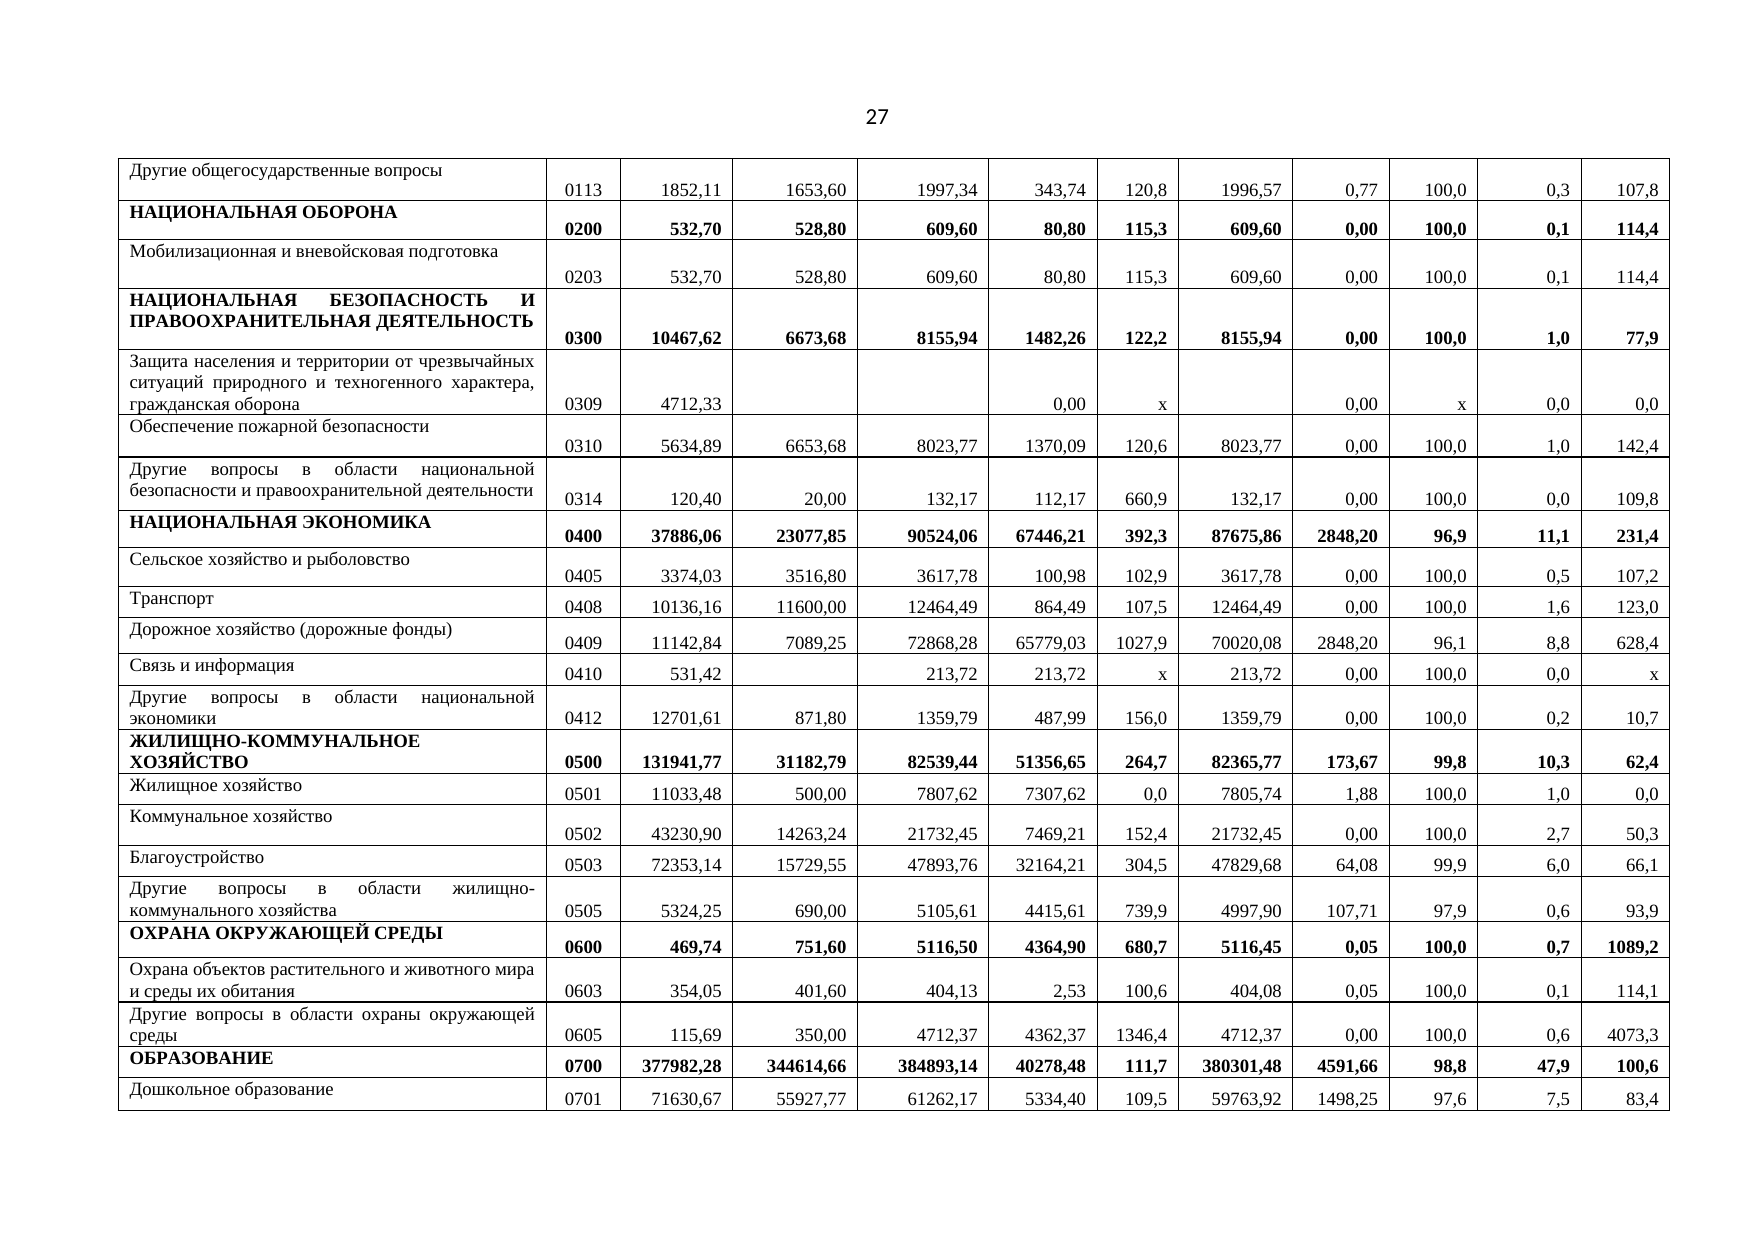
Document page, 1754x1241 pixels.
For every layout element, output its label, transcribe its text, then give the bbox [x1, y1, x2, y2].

table_cell 0300 [547, 289, 620, 348]
table_cell 82539,44 [858, 730, 988, 773]
table_cell 0,0 [1582, 774, 1669, 804]
table_cell 5634,89 [621, 415, 732, 456]
table_cell 114,1 [1582, 958, 1669, 1001]
table_cell 4073,3 [1582, 1003, 1669, 1046]
table_cell 401,60 [733, 958, 857, 1001]
table_cell 0309 [547, 350, 620, 414]
table_cell ОБРАЗОВАНИЕ [119, 1047, 546, 1077]
table_cell 132,17 [1179, 458, 1292, 509]
table_cell 609,60 [858, 240, 988, 287]
table_cell Коммунальное хозяйство [119, 805, 546, 845]
table_cell Другие вопросы в области национальной экономики [119, 686, 546, 729]
table_cell х [1582, 654, 1669, 684]
table_cell 47893,76 [858, 846, 988, 876]
table_cell 0,00 [1293, 1003, 1389, 1046]
table_cell 0600 [547, 922, 620, 957]
table_cell 0314 [547, 458, 620, 509]
table_cell 4712,33 [621, 350, 732, 414]
table_cell 0412 [547, 686, 620, 729]
table_cell 1,0 [1478, 774, 1581, 804]
table_cell 47,9 [1478, 1047, 1581, 1077]
table_cell 100,0 [1390, 805, 1477, 845]
table_cell ОХРАНА ОКРУЖАЮЩЕЙ СРЕДЫ [119, 922, 546, 957]
table_cell 487,99 [989, 686, 1097, 729]
table_cell 107,71 [1293, 877, 1389, 921]
table_cell 0,05 [1293, 958, 1389, 1001]
table_cell 80,80 [989, 240, 1097, 287]
table_cell 11033,48 [621, 774, 732, 804]
table_cell 100,0 [1390, 958, 1477, 1001]
table_cell 5116,45 [1179, 922, 1292, 957]
table_cell 11600,00 [733, 587, 857, 617]
table_cell 469,74 [621, 922, 732, 957]
table_cell 3617,78 [858, 548, 988, 586]
table_cell 0203 [547, 240, 620, 287]
table_cell 8023,77 [1179, 415, 1292, 456]
table_cell 7,5 [1478, 1078, 1581, 1109]
table_cell 100,0 [1390, 240, 1477, 287]
table_cell 0,00 [1293, 805, 1389, 845]
table_cell Дорожное хозяйство (дорожные фонды) [119, 618, 546, 653]
table_cell Другие вопросы в области национальной безопасности и правоохранительной деятельности [119, 458, 546, 509]
table_cell 59763,92 [1179, 1078, 1292, 1109]
table_cell 751,60 [733, 922, 857, 957]
table_cell 61262,17 [858, 1078, 988, 1109]
table_cell 1996,57 [1179, 159, 1292, 200]
table_cell 8023,77 [858, 415, 988, 456]
table_cell 0408 [547, 587, 620, 617]
table_cell 0409 [547, 618, 620, 653]
table_cell 0,00 [1293, 240, 1389, 287]
table_cell 0,00 [1293, 654, 1389, 684]
table_cell 1027,9 [1098, 618, 1178, 653]
table_cell 6673,68 [733, 289, 857, 348]
table_cell 1089,2 [1582, 922, 1669, 957]
table_cell 3374,03 [621, 548, 732, 586]
table_cell Охрана объектов растительного и животного мира и среды их обитания [119, 958, 546, 1001]
table_cell 343,74 [989, 159, 1097, 200]
table_cell 231,4 [1582, 511, 1669, 547]
table_cell 7307,62 [989, 774, 1097, 804]
table_cell 0400 [547, 511, 620, 547]
table_cell 213,72 [858, 654, 988, 684]
table_cell 11,1 [1478, 511, 1581, 547]
table_cell ЖИЛИЩНО-КОММУНАЛЬНОЕ ХОЗЯЙСТВО [119, 730, 546, 773]
table_cell 90524,06 [858, 511, 988, 547]
table_cell 864,49 [989, 587, 1097, 617]
table_cell 0,6 [1478, 1003, 1581, 1046]
table_cell 0,00 [1293, 201, 1389, 239]
table_cell 12464,49 [1179, 587, 1292, 617]
table_cell 0,0 [1582, 350, 1669, 414]
table_cell 1482,26 [989, 289, 1097, 348]
table_cell 0,05 [1293, 922, 1389, 957]
table_cell 680,7 [1098, 922, 1178, 957]
table_cell 213,72 [989, 654, 1097, 684]
table_cell Другие вопросы в области жилищно-коммунального хозяйства [119, 877, 546, 921]
table_cell 43230,90 [621, 805, 732, 845]
table_cell 14263,24 [733, 805, 857, 845]
table_cell 1852,11 [621, 159, 732, 200]
table_cell 64,08 [1293, 846, 1389, 876]
table_cell 131941,77 [621, 730, 732, 773]
table_cell НАЦИОНАЛЬНАЯ БЕЗОПАСНОСТЬ И ПРАВООХРАНИТЕЛЬНАЯ ДЕЯТЕЛЬНОСТЬ [119, 289, 546, 348]
table_cell 1,6 [1478, 587, 1581, 617]
table_cell 0500 [547, 730, 620, 773]
table_cell 0700 [547, 1047, 620, 1077]
table_cell 10,7 [1582, 686, 1669, 729]
table_cell 350,00 [733, 1003, 857, 1046]
table_cell 531,42 [621, 654, 732, 684]
table_cell Мобилизационная и вневойсковая подготовка [119, 240, 546, 287]
table_cell 0,6 [1478, 877, 1581, 921]
table_cell 0505 [547, 877, 620, 921]
table_cell 0,00 [1293, 587, 1389, 617]
table_cell 4415,61 [989, 877, 1097, 921]
table_cell 1,0 [1478, 289, 1581, 348]
table_cell Жилищное хозяйство [119, 774, 546, 804]
table_cell 100,0 [1390, 415, 1477, 456]
table_cell 0,00 [989, 350, 1097, 414]
table_cell 96,1 [1390, 618, 1477, 653]
table_cell 0310 [547, 415, 620, 456]
table_cell 7805,74 [1179, 774, 1292, 804]
table_cell 65779,03 [989, 618, 1097, 653]
table_cell 12701,61 [621, 686, 732, 729]
table_cell 0405 [547, 548, 620, 586]
table_cell 100,0 [1390, 159, 1477, 200]
table_cell х [1098, 654, 1178, 684]
table_cell 0,1 [1478, 201, 1581, 239]
table_cell 71630,67 [621, 1078, 732, 1109]
table_cell 100,0 [1390, 774, 1477, 804]
table_cell 98,8 [1390, 1047, 1477, 1077]
table_cell 392,3 [1098, 511, 1178, 547]
table_cell 4997,90 [1179, 877, 1292, 921]
table_cell 96,9 [1390, 511, 1477, 547]
table_cell 11142,84 [621, 618, 732, 653]
table_cell 0,1 [1478, 958, 1581, 1001]
table_cell 609,60 [1179, 240, 1292, 287]
table_cell 690,00 [733, 877, 857, 921]
table_cell 0,5 [1478, 548, 1581, 586]
table_cell 93,9 [1582, 877, 1669, 921]
table_cell 23077,85 [733, 511, 857, 547]
table_cell 31182,79 [733, 730, 857, 773]
table_cell 10467,62 [621, 289, 732, 348]
table_cell 4362,37 [989, 1003, 1097, 1046]
table_cell 4364,90 [989, 922, 1097, 957]
table_cell 115,3 [1098, 201, 1178, 239]
table_cell 532,70 [621, 240, 732, 287]
table_cell 20,00 [733, 458, 857, 509]
table_cell 32164,21 [989, 846, 1097, 876]
table_cell 114,4 [1582, 240, 1669, 287]
table_cell 4591,66 [1293, 1047, 1389, 1077]
table_cell 1498,25 [1293, 1078, 1389, 1109]
table_cell 354,05 [621, 958, 732, 1001]
table_cell 100,6 [1582, 1047, 1669, 1077]
table_cell 62,4 [1582, 730, 1669, 773]
table_cell 10136,16 [621, 587, 732, 617]
table_cell 47829,68 [1179, 846, 1292, 876]
table_cell 0,00 [1293, 415, 1389, 456]
table_cell 107,5 [1098, 587, 1178, 617]
table_cell х [1098, 350, 1178, 414]
table_cell 7807,62 [858, 774, 988, 804]
table_cell 0,00 [1293, 686, 1389, 729]
table_cell 0,00 [1293, 289, 1389, 348]
table_cell 0603 [547, 958, 620, 1001]
table_cell 0502 [547, 805, 620, 845]
table_cell 609,60 [858, 201, 988, 239]
table_cell 107,8 [1582, 159, 1669, 200]
table_cell 264,7 [1098, 730, 1178, 773]
table_cell [1179, 350, 1292, 414]
table_cell 739,9 [1098, 877, 1178, 921]
table_cell 120,40 [621, 458, 732, 509]
table_cell 8155,94 [1179, 289, 1292, 348]
table_cell 120,6 [1098, 415, 1178, 456]
table_cell х [1390, 350, 1477, 414]
table_cell 377982,28 [621, 1047, 732, 1077]
table_cell 100,6 [1098, 958, 1178, 1001]
table_cell Транспорт [119, 587, 546, 617]
table_cell 114,4 [1582, 201, 1669, 239]
table_cell 87675,86 [1179, 511, 1292, 547]
table_cell 5116,50 [858, 922, 988, 957]
table_cell 12464,49 [858, 587, 988, 617]
table_cell 404,13 [858, 958, 988, 1001]
table_cell 70020,08 [1179, 618, 1292, 653]
table_cell 99,8 [1390, 730, 1477, 773]
table_cell 4712,37 [858, 1003, 988, 1046]
table_cell 100,0 [1390, 1003, 1477, 1046]
table_cell 100,98 [989, 548, 1097, 586]
table_cell 1997,34 [858, 159, 988, 200]
table_cell 100,0 [1390, 289, 1477, 348]
table_cell 0,2 [1478, 686, 1581, 729]
table_cell Защита населения и территории от чрезвычайных ситуаций природного и техногенного характера, гражданская оборона [119, 350, 546, 414]
table_cell 2,53 [989, 958, 1097, 1001]
table_cell 72868,28 [858, 618, 988, 653]
table_cell 2848,20 [1293, 511, 1389, 547]
table_cell 107,2 [1582, 548, 1669, 586]
table_cell 7089,25 [733, 618, 857, 653]
table_cell 0,0 [1478, 458, 1581, 509]
table_cell 871,80 [733, 686, 857, 729]
table_cell 4712,37 [1179, 1003, 1292, 1046]
table_cell 532,70 [621, 201, 732, 239]
table_cell [733, 654, 857, 684]
table_cell 10,3 [1478, 730, 1581, 773]
table_cell НАЦИОНАЛЬНАЯ ОБОРОНА [119, 201, 546, 239]
table_cell 123,0 [1582, 587, 1669, 617]
table_cell 2848,20 [1293, 618, 1389, 653]
table_cell 111,7 [1098, 1047, 1178, 1077]
table_cell Другие общегосударственные вопросы [119, 159, 546, 200]
table_cell 0701 [547, 1078, 620, 1109]
table_cell 1,88 [1293, 774, 1389, 804]
table_cell 97,9 [1390, 877, 1477, 921]
table_cell 528,80 [733, 240, 857, 287]
table_cell 97,6 [1390, 1078, 1477, 1109]
table_cell 21732,45 [1179, 805, 1292, 845]
table_cell 0,00 [1293, 350, 1389, 414]
table_cell 304,5 [1098, 846, 1178, 876]
table_cell 0501 [547, 774, 620, 804]
table_cell 132,17 [858, 458, 988, 509]
table_cell 100,0 [1390, 587, 1477, 617]
table_cell 6,0 [1478, 846, 1581, 876]
table_cell 1359,79 [858, 686, 988, 729]
table_cell 3617,78 [1179, 548, 1292, 586]
table_cell 380301,48 [1179, 1047, 1292, 1077]
table_cell 344614,66 [733, 1047, 857, 1077]
table_cell 5334,40 [989, 1078, 1097, 1109]
table_cell 0,3 [1478, 159, 1581, 200]
table_cell Связь и информация [119, 654, 546, 684]
table_cell 109,8 [1582, 458, 1669, 509]
table_cell 2,7 [1478, 805, 1581, 845]
table_cell 80,80 [989, 201, 1097, 239]
table_cell 0,7 [1478, 922, 1581, 957]
table_cell 8,8 [1478, 618, 1581, 653]
table_cell 1370,09 [989, 415, 1097, 456]
table_cell 66,1 [1582, 846, 1669, 876]
table_cell 82365,77 [1179, 730, 1292, 773]
table_cell 5324,25 [621, 877, 732, 921]
table_cell 0113 [547, 159, 620, 200]
table_cell 100,0 [1390, 548, 1477, 586]
table_cell 112,17 [989, 458, 1097, 509]
table_cell НАЦИОНАЛЬНАЯ ЭКОНОМИКА [119, 511, 546, 547]
table_cell 500,00 [733, 774, 857, 804]
table_cell 0,00 [1293, 548, 1389, 586]
table_cell 6653,68 [733, 415, 857, 456]
table_cell 1346,4 [1098, 1003, 1178, 1046]
table_cell 5105,61 [858, 877, 988, 921]
table_cell 100,0 [1390, 686, 1477, 729]
table_cell [858, 350, 988, 414]
table_cell 40278,48 [989, 1047, 1097, 1077]
table_cell 8155,94 [858, 289, 988, 348]
table_cell 115,69 [621, 1003, 732, 1046]
table_cell 67446,21 [989, 511, 1097, 547]
table_cell 100,0 [1390, 654, 1477, 684]
table_cell 1359,79 [1179, 686, 1292, 729]
table_cell 1,0 [1478, 415, 1581, 456]
table_cell [733, 350, 857, 414]
table_cell 37886,06 [621, 511, 732, 547]
table_cell 0,0 [1478, 350, 1581, 414]
table_cell 55927,77 [733, 1078, 857, 1109]
table_cell 109,5 [1098, 1078, 1178, 1109]
table_cell 102,9 [1098, 548, 1178, 586]
table_cell 83,4 [1582, 1078, 1669, 1109]
table_cell 0,0 [1098, 774, 1178, 804]
table_cell 660,9 [1098, 458, 1178, 509]
table_cell 51356,65 [989, 730, 1097, 773]
table_cell Другие вопросы в области охраны окружающей среды [119, 1003, 546, 1046]
table_cell 156,0 [1098, 686, 1178, 729]
table_cell 0605 [547, 1003, 620, 1046]
table_cell 173,67 [1293, 730, 1389, 773]
table_cell 1653,60 [733, 159, 857, 200]
table_cell 72353,14 [621, 846, 732, 876]
table_cell 0,1 [1478, 240, 1581, 287]
table_cell 528,80 [733, 201, 857, 239]
table_cell 115,3 [1098, 240, 1178, 287]
table_cell 7469,21 [989, 805, 1097, 845]
table_cell 100,0 [1390, 458, 1477, 509]
table_cell Благоустройство [119, 846, 546, 876]
table_cell 0,77 [1293, 159, 1389, 200]
table_cell 50,3 [1582, 805, 1669, 845]
table_cell 142,4 [1582, 415, 1669, 456]
table_cell 120,8 [1098, 159, 1178, 200]
table_cell Дошкольное образование [119, 1078, 546, 1109]
table_cell 100,0 [1390, 922, 1477, 957]
table_cell 213,72 [1179, 654, 1292, 684]
table_cell 0410 [547, 654, 620, 684]
table_cell 609,60 [1179, 201, 1292, 239]
table_cell 0,00 [1293, 458, 1389, 509]
table_cell 628,4 [1582, 618, 1669, 653]
table_cell 0200 [547, 201, 620, 239]
table_cell 152,4 [1098, 805, 1178, 845]
table_cell 99,9 [1390, 846, 1477, 876]
table_cell 15729,55 [733, 846, 857, 876]
table_cell 100,0 [1390, 201, 1477, 239]
table_cell 122,2 [1098, 289, 1178, 348]
table_cell 3516,80 [733, 548, 857, 586]
table_cell 384893,14 [858, 1047, 988, 1077]
table_cell 77,9 [1582, 289, 1669, 348]
table_cell 21732,45 [858, 805, 988, 845]
table_cell Обеспечение пожарной безопасности [119, 415, 546, 456]
table_cell Сельское хозяйство и рыболовство [119, 548, 546, 586]
table_cell 0503 [547, 846, 620, 876]
table_cell 0,0 [1478, 654, 1581, 684]
table_cell 404,08 [1179, 958, 1292, 1001]
